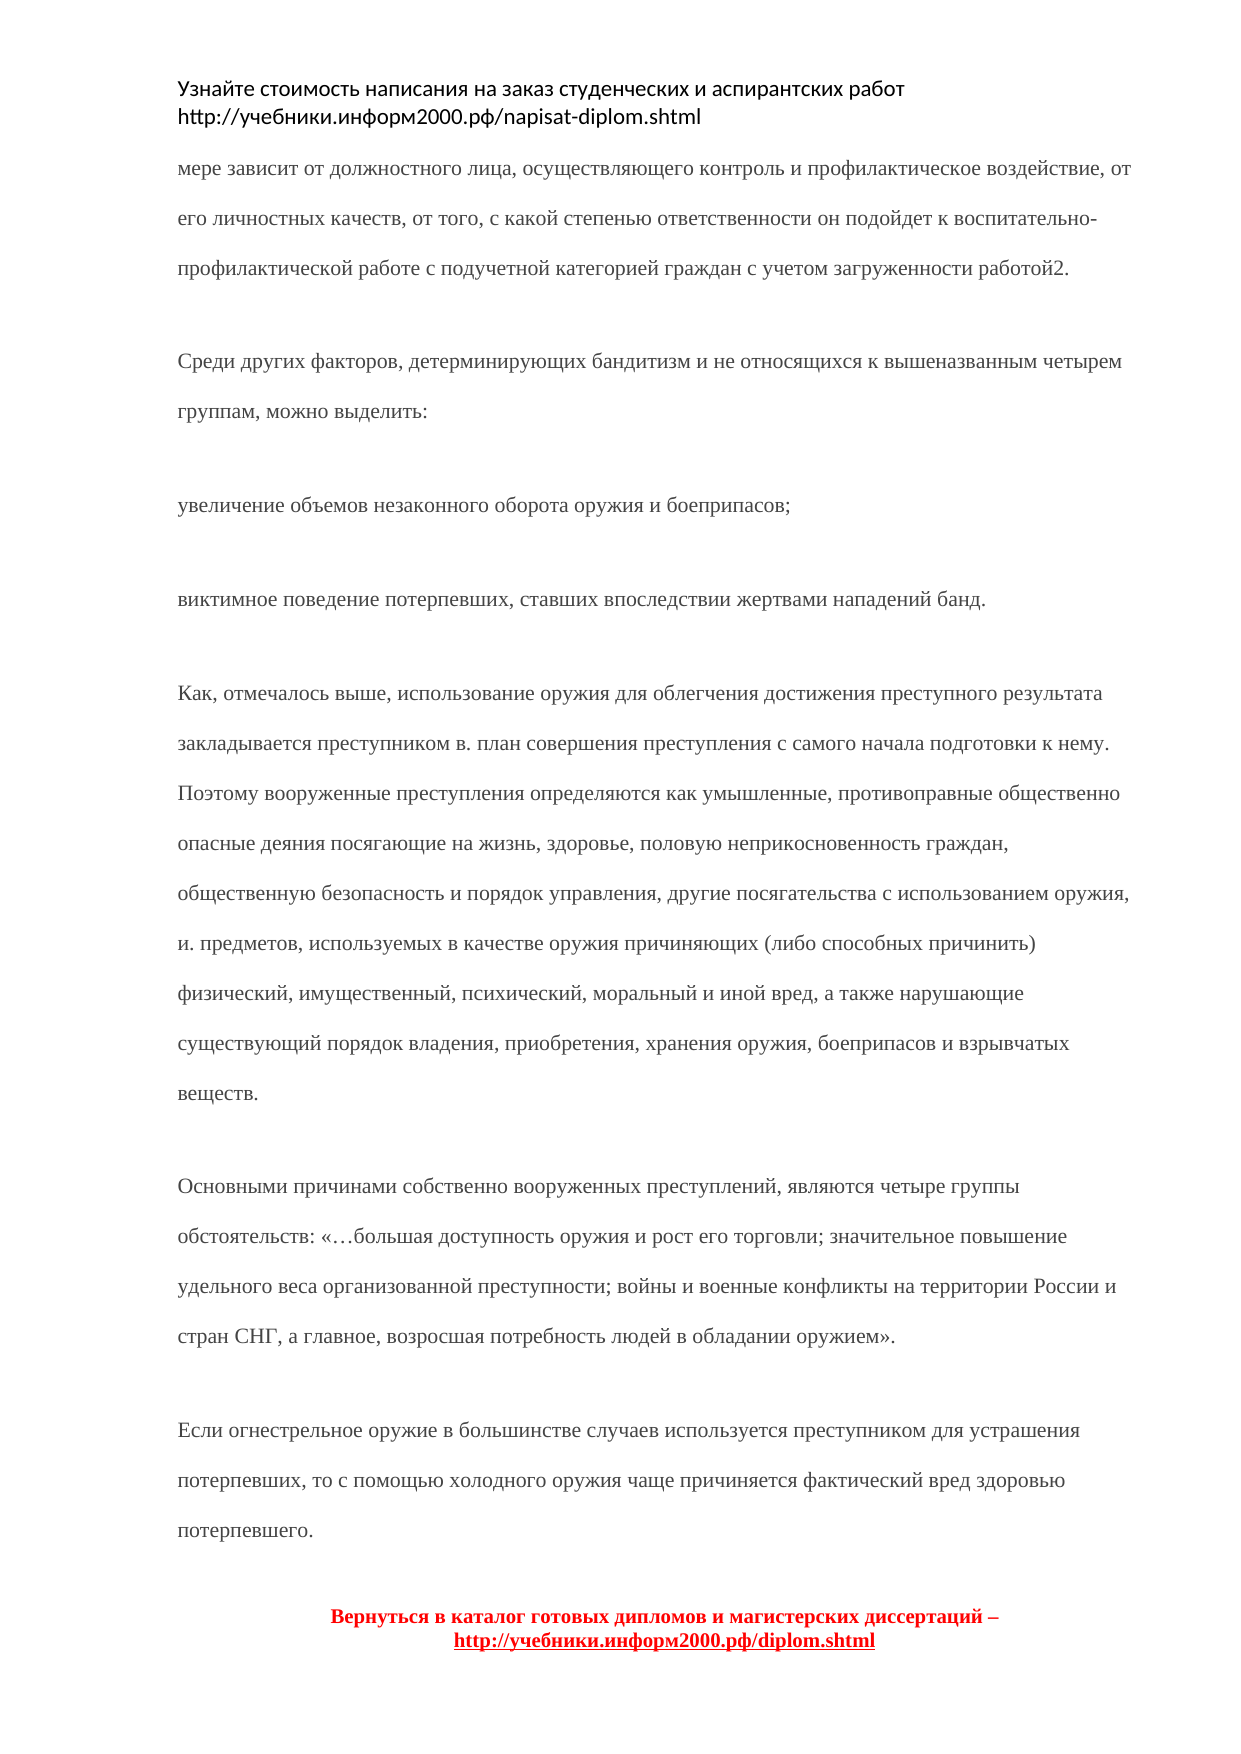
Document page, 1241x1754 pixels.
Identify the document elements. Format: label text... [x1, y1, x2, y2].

text Как, отмечалось выше, использование оружия для облегчения достижения преступного результата закладывается преступником в. план совершения преступления с самого начала подготовки к нему. Поэтому вооруженные преступления определяются как умышленные, противоправные общественно опасные деяния посягающие на жизнь, здоровье, половую неприкосновенность граждан, общественную безопасность и порядок управления, другие посягательства с использованием оружия, и. предметов, используемых в качестве оружия причиняющих (либо способных причинить) физический, имущественный, психический, моральный и иной вред, а также нарушающие существующий порядок владения, приобретения, хранения оружия, боеприпасов и взрывчатых веществ. [177, 655, 1152, 1105]
text увеличение объемов незаконного оборота оружия и боеприпасов; [177, 467, 1152, 517]
text Среди других факторов, детерминирующих бандитизм и не относящихся к вышеназванным четырем группам, можно выделить: [177, 323, 1152, 423]
text Если огнестрельное оружие в большинстве случаев используется преступником для устрашения потерпевших, то с помощью холодного оружия чаще причиняется фактический вред здоровью потерпевшего. [177, 1392, 1152, 1542]
text Основными причинами собственно вооруженных преступлений, являются четыре группы обстоятельств: «…большая доступность оружия и рост его торговли; значительное повышение удельного веса организованной преступности; войны и военные конфликты на территории России и стран СНГ, а главное, возросшая потребность людей в обладании оружием». [177, 1148, 1152, 1348]
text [177, 130, 1152, 280]
text виктимное поведение потерпевших, ставших впоследствии жертвами нападений банд. [177, 561, 1152, 611]
